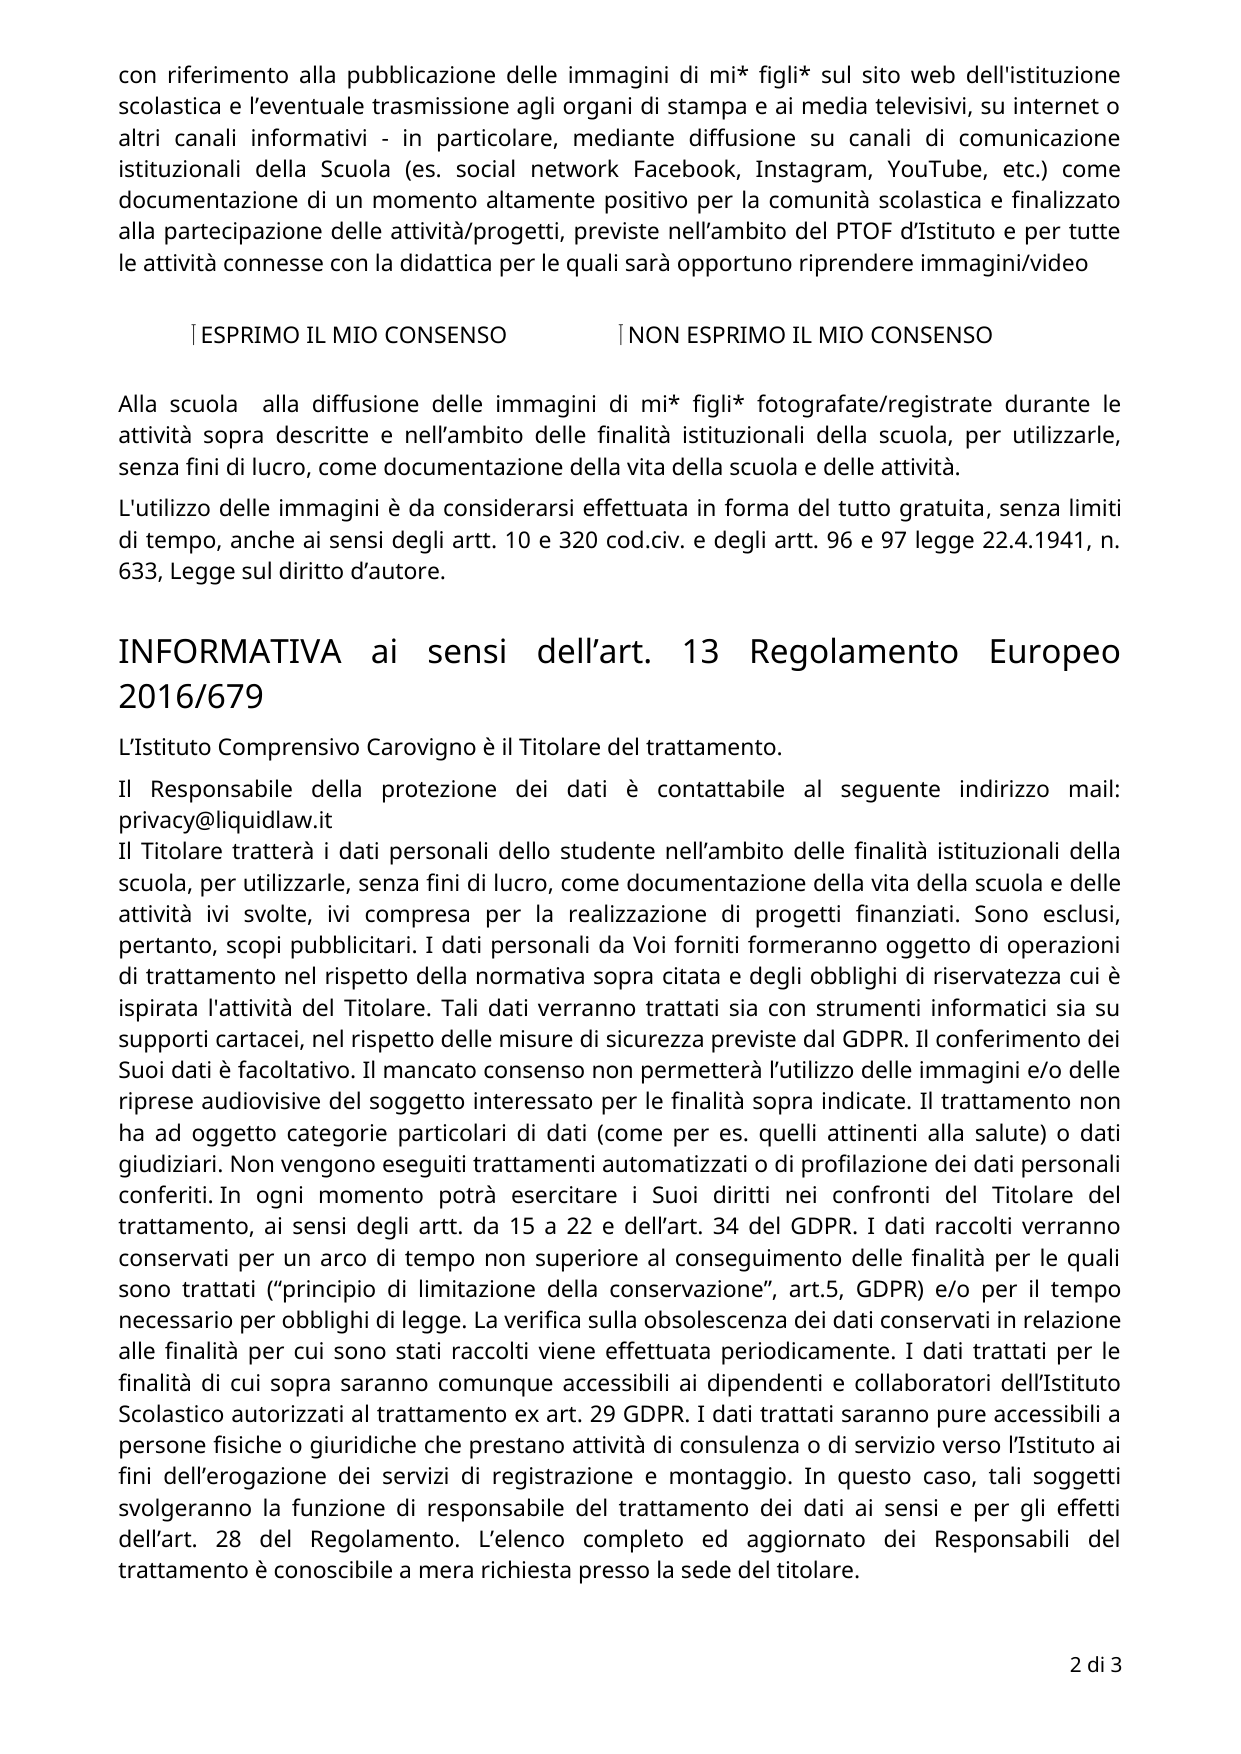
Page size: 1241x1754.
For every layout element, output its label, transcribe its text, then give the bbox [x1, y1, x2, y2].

text Il Responsabile della protezione dei dati è contattabile al seguente indirizzo mail: privacy@liquidlaw.it [118, 773, 1122, 835]
text Alla scuola alla diffusione delle immagini di mi* figli* fotografate/registrate durante le attività sopra descritte e nell’ambito delle finalità istituzionali della scuola, per utilizzarle, senza fini di lucro, come documentazione della vita della scuola e delle attività. [118, 388, 1122, 482]
text L’Istituto Comprensivo Carovigno è il Titolare del trattamento. [118, 731, 1122, 762]
text L'utilizzo delle immagini è da considerarsi effettuata in forma del tutto gratuita, senza limiti di tempo, anche ai sensi degli artt. 10 e 320 cod.civ. e degli artt. 96 e 97 legge 22.4.1941, n. 633, Legge sul diritto d’autore. [118, 492, 1122, 586]
subtitle INFORMATIVA ai sensi dell’art. 13 Regolamento Europeo 2016/679 [118, 628, 1122, 718]
text con riferimento alla pubblicazione delle immagini di mi* figli* sul sito web dell'istituzione scolastica e l’eventuale trasmissione agli organi di stampa e ai media televisivi, su internet o altri canali informativi - in particolare, mediante diffusione su canali di comunicazione istituzionali della Scuola (es. social network Facebook, Instagram, YouTube, etc.) come documentazione di un momento altamente positivo per la comunità scolastica e finalizzato alla partecipazione delle attività/progetti, previste nell’ambito del PTOF d’Istituto e per tutte le attività connesse con la didattica per le quali sarà opportuno riprendere immagini/video [118, 59, 1122, 278]
text ܏ ESPRIMO IL MIO CONSENSO ܏ NON ESPRIMO IL MIO CONSENSO [118, 319, 1122, 351]
text Il Titolare tratterà i dati personali dello studente nell’ambito delle finalità istituzionali della scuola, per utilizzarle, senza fini di lucro, come documentazione della vita della scuola e delle attività ivi svolte, ivi compresa per la realizzazione di progetti finanziati. Sono esclusi, pertanto, scopi pubblicitari. I dati personali da Voi forniti formeranno oggetto di operazioni di trattamento nel rispetto della normativa sopra citata e degli obblighi di riservatezza cui è ispirata l'attività del Titolare. Tali dati verranno trattati sia con strumenti informatici sia su supporti cartacei, nel rispetto delle misure di sicurezza previste dal GDPR. Il conferimento dei Suoi dati è facoltativo. Il mancato consenso non permetterà l’utilizzo delle immagini e/o delle riprese audiovisive del soggetto interessato per le finalità sopra indicate. Il trattamento non ha ad oggetto categorie particolari di dati (come per es. quelli attinenti alla salute) o dati giudiziari. Non vengono eseguiti trattamenti automatizzati o di profilazione dei dati personali conferiti. In ogni momento potrà esercitare i Suoi diritti nei confronti del Titolare del trattamento, ai sensi degli artt. da 15 a 22 e dell’art. 34 del GDPR. I dati raccolti verranno conservati per un arco di tempo non superiore al conseguimento delle finalità per le quali sono trattati (“principio di limitazione della conservazione”, art.5, GDPR) e/o per il tempo necessario per obblighi di legge. La verifica sulla obsolescenza dei dati conservati in relazione alle finalità per cui sono stati raccolti viene effettuata periodicamente. I dati trattati per le finalità di cui sopra saranno comunque accessibili ai dipendenti e collaboratori dell’Istituto Scolastico autorizzati al trattamento ex art. 29 GDPR. I dati trattati saranno pure accessibili a persone fisiche o giuridiche che prestano attività di consulenza o di servizio verso l’Istituto ai fini dell’erogazione dei servizi di registrazione e montaggio. In questo caso, tali soggetti svolgeranno la funzione di responsabile del trattamento dei dati ai sensi e per gli effetti dell’art. 28 del Regolamento. L’elenco completo ed aggiornato dei Responsabili del trattamento è conoscibile a mera richiesta presso la sede del titolare. [118, 835, 1122, 1585]
